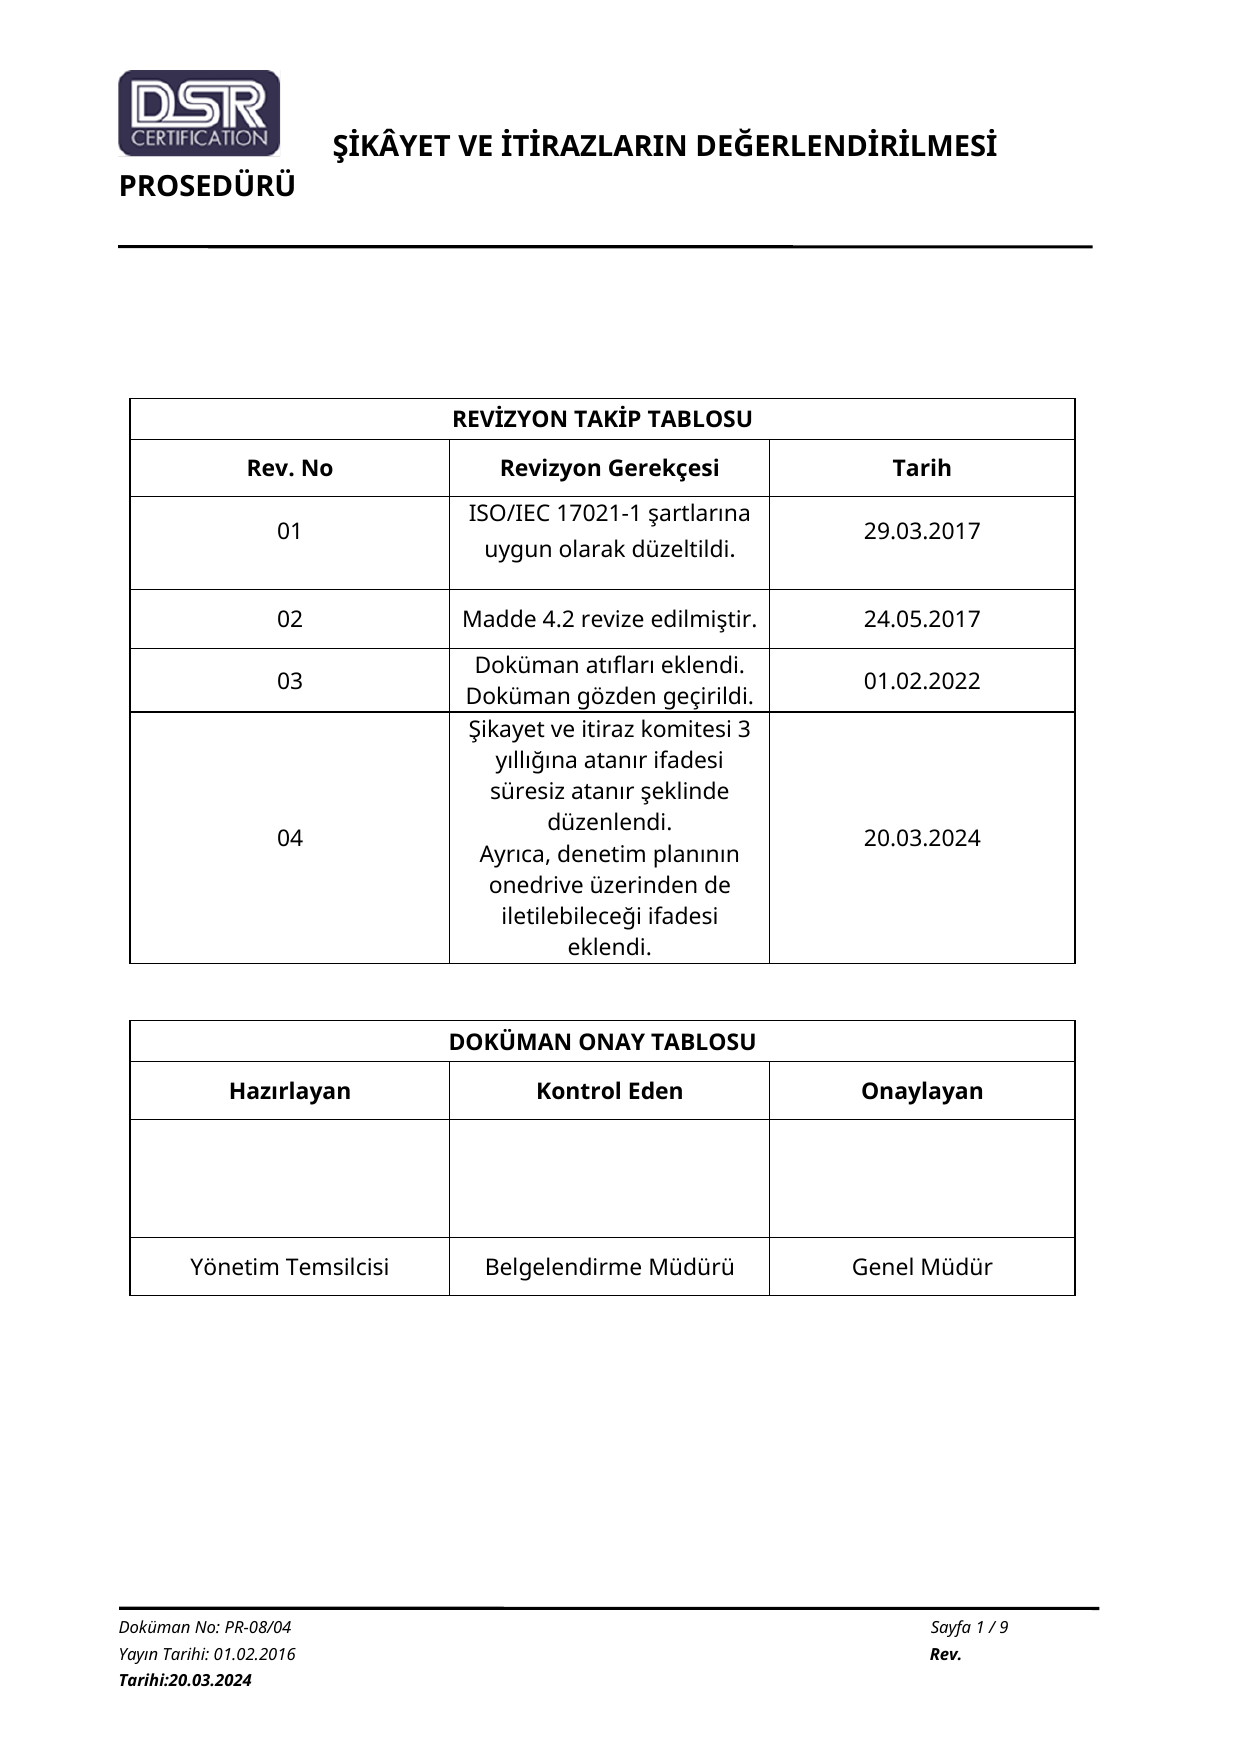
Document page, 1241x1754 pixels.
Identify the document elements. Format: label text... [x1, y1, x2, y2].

table_cell Kontrol Eden [450, 1062, 769, 1118]
table_cell Revizyon Gerekçesi [450, 440, 769, 496]
table_cell Madde 4.2 revize edilmiştir. [450, 590, 769, 648]
table_cell 01.02.2022 [770, 649, 1074, 711]
table_cell Tarih [770, 440, 1074, 496]
table_header DOKÜMAN ONAY TABLOSU [131, 1021, 1074, 1061]
table_cell 20.03.2024 [770, 713, 1074, 962]
table_cell [131, 1120, 449, 1237]
table_cell Hazırlayan [131, 1062, 449, 1118]
table_cell Belgelendirme Müdürü [450, 1238, 769, 1295]
table_cell Onaylayan [770, 1062, 1074, 1118]
table_cell 04 [131, 713, 449, 962]
table_header REVİZYON TAKİP TABLOSU [131, 399, 1074, 438]
table_cell Doküman atıfları eklendi. Doküman gözden geçirildi. [450, 649, 769, 711]
picture [118, 70, 281, 157]
table_cell Rev. No [131, 440, 449, 496]
table_cell Yönetim Temsilcisi [131, 1238, 449, 1295]
table_cell [450, 1120, 769, 1237]
table_cell Genel Müdür [770, 1238, 1074, 1295]
table_cell 03 [131, 649, 449, 711]
table_cell 29.03.2017 [770, 497, 1074, 589]
table_cell 24.05.2017 [770, 590, 1074, 648]
table_cell ISO/IEC 17021-1 şartlarına uygun olarak düzeltildi. [450, 497, 769, 589]
table_cell Şikayet ve itiraz komitesi 3 yıllığına atanır ifadesi süresiz atanır şeklinde düzenlendi. Ayrıca, denetim planının onedrive üzerinden de iletilebileceği ifadesi eklendi. [450, 713, 769, 962]
table_cell [770, 1120, 1074, 1237]
table_cell 02 [131, 590, 449, 648]
table_cell 01 [131, 497, 449, 589]
